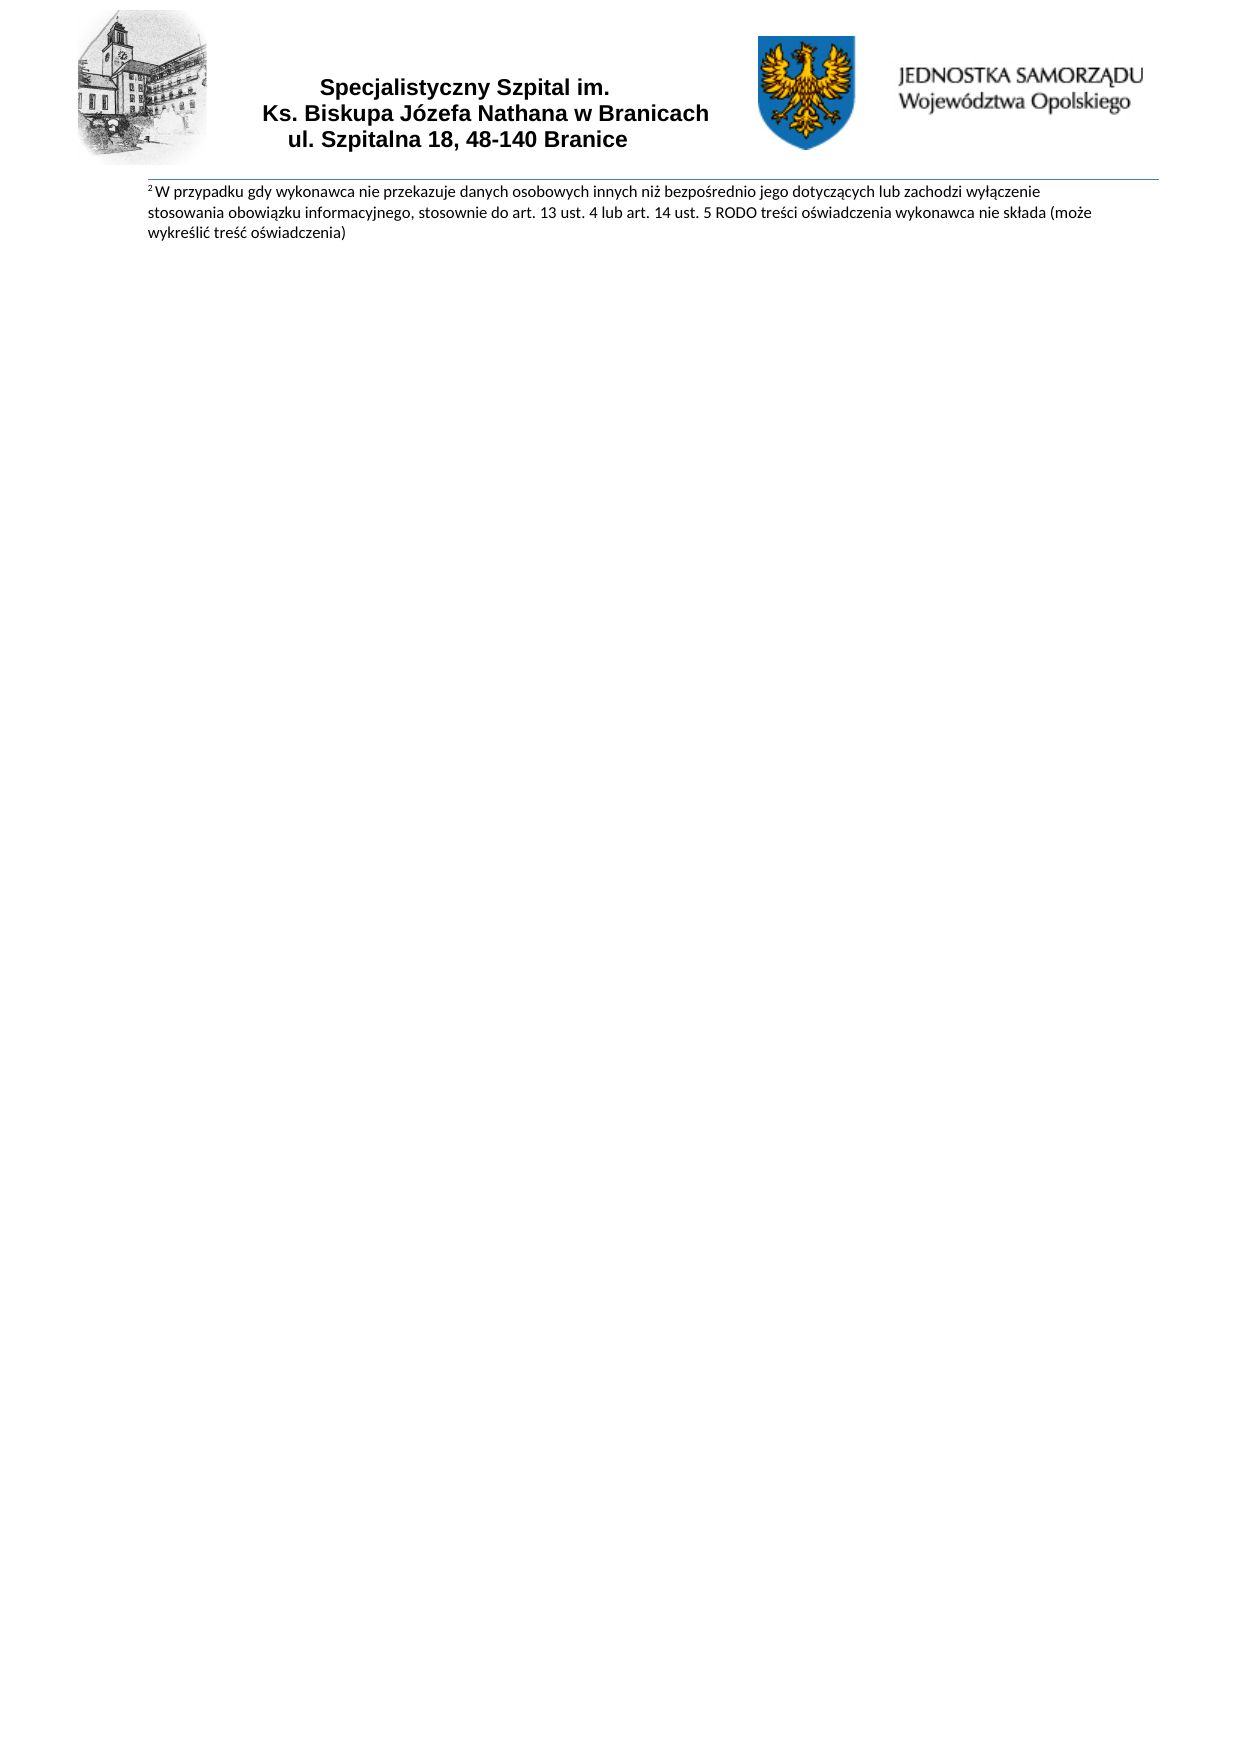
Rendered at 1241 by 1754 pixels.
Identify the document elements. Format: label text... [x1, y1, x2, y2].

picture [78, 10, 207, 165]
text 2 W przypadku gdy wykonawca nie przekazuje danych osobowych innych niż bezpośrednio jego dotyczących lub zachodzi wyłączenie stosowania obowiązku informacyjnego, stosownie do art. 13 ust. 4 lub art. 14 ust. 5 RODO treści oświadczenia wykonawca nie składa (może wykreślić treść oświadczenia) [148, 182, 1093, 242]
picture [758, 36, 1143, 150]
